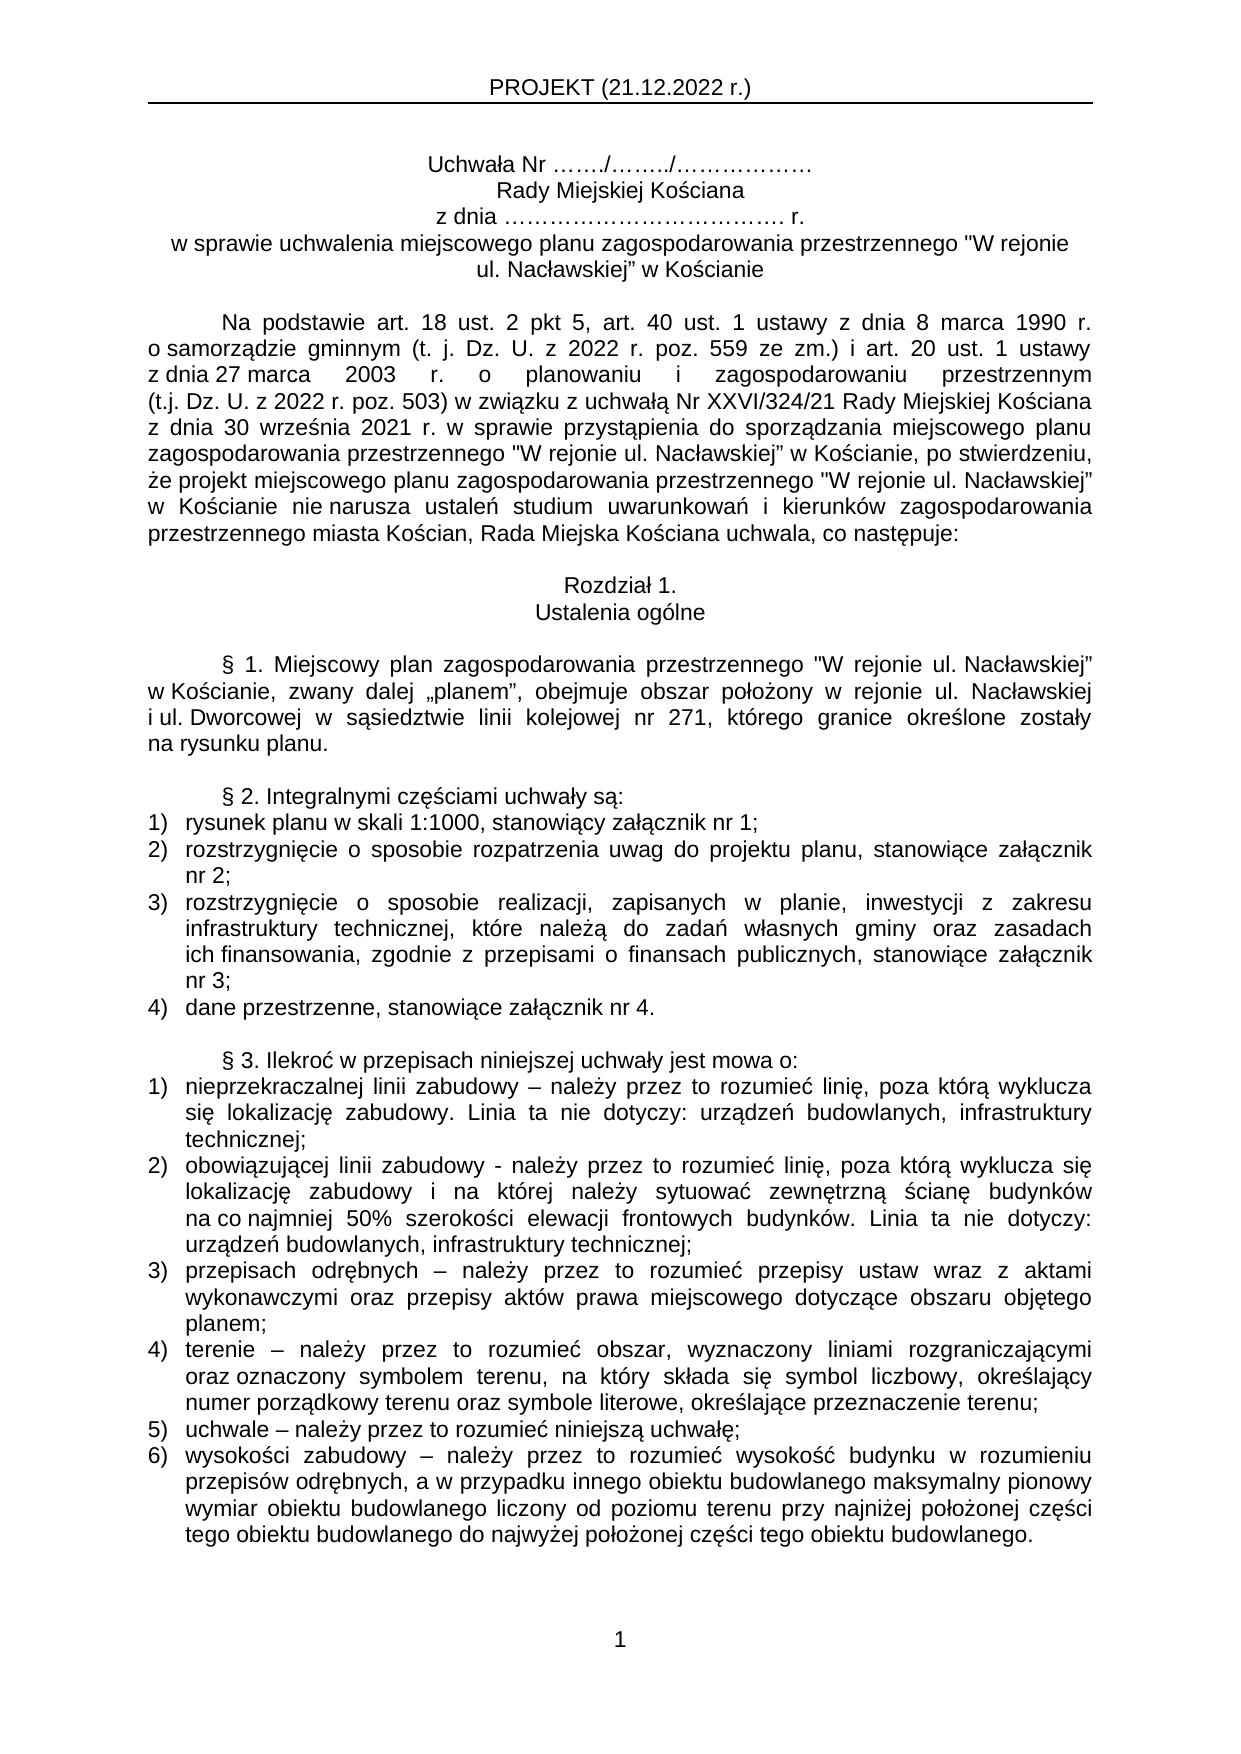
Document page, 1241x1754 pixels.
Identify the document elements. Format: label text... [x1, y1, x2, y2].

list rysunek planu w skali 1:1000, stanowiący załącznik nr 1; [148, 809, 1093, 836]
list dane przestrzenne, stanowiące załącznik nr 4. [148, 994, 1093, 1020]
text Rady Miejskiej Kościana [148, 177, 1093, 203]
list nieprzekraczalnej linii zabudowy – należy przez to rozumieć linię, poza którą wyklucza się lokalizację zabudowy. Linia ta nie dotyczy: urządzeń budowlanych, infrastruktury technicznej; [148, 1073, 1093, 1152]
text § 3. Ilekroć w przepisach niniejszej uchwały jest mowa o: [148, 1047, 1093, 1073]
list obowiązującej linii zabudowy - należy przez to rozumieć linię, poza którą wyklucza się lokalizację zabudowy i na której należy sytuować zewnętrzną ścianę budynków na co najmniej 50% szerokości elewacji frontowych budynków. Linia ta nie dotyczy: urządzeń budowlanych, infrastruktury technicznej; [148, 1152, 1093, 1257]
text Uchwała Nr ……./……../……………… [148, 151, 1093, 177]
text § 1. Miejscowy plan zagospodarowania przestrzennego "W rejonie ul. Nacławskiej” w Kościanie, zwany dalej „planem”, obejmuje obszar położony w rejonie ul. Nacławskiej i ul. Dworcowej w sąsiedztwie linii kolejowej nr 271, którego granice określone zostały na rysunku planu. [148, 651, 1093, 757]
list terenie – należy przez to rozumieć obszar, wyznaczony liniami rozgraniczającymi oraz oznaczony symbolem terenu, na który składa się symbol liczbowy, określający numer porządkowy terenu oraz symbole literowe, określające przeznaczenie terenu; [148, 1336, 1093, 1416]
list wysokości zabudowy – należy przez to rozumieć wysokość budynku w rozumieniu przepisów odrębnych, a w przypadku innego obiektu budowlanego maksymalny pionowy wymiar obiektu budowlanego liczony od poziomu terenu przy najniżej położonej części tego obiektu budowlanego do najwyżej położonej części tego obiektu budowlanego. [148, 1442, 1093, 1547]
text § 2. Integralnymi częściami uchwały są: [148, 783, 1093, 809]
list rozstrzygnięcie o sposobie realizacji, zapisanych w planie, inwestycji z zakresu infrastruktury technicznej, które należą do zadań własnych gminy oraz zasadach ich finansowania, zgodnie z przepisami o finansach publicznych, stanowiące załącznik nr 3; [148, 888, 1093, 994]
text Ustalenia ogólne [148, 598, 1093, 625]
list uchwale – należy przez to rozumieć niniejszą uchwałę; [148, 1416, 1093, 1442]
text z dnia ………………………………. r. [148, 203, 1093, 229]
text w sprawie uchwalenia miejscowego planu zagospodarowania przestrzennego "W rejonie ul. Nacławskiej” w Kościanie [148, 229, 1093, 282]
text Rozdział 1. [148, 572, 1093, 598]
text Na podstawie art. 18 ust. 2 pkt 5, art. 40 ust. 1 ustawy z dnia 8 marca 1990 r. o samorządzie gminnym (t. j. Dz. U. z 2022 r. poz. 559 ze zm.) i art. 20 ust. 1 ustawy z dnia 27 marca 2003 r. o planowaniu i zagospodarowaniu przestrzennym (t.j. Dz. U. z 2022 r. poz. 503) w związku z uchwałą Nr XXVI/324/21 Rady Miejskiej Kościana z dnia 30 września 2021 r. w sprawie przystąpienia do sporządzania miejscowego planu zagospodarowania przestrzennego "W rejonie ul. Nacławskiej” w Kościanie, po stwierdzeniu, że projekt miejscowego planu zagospodarowania przestrzennego "W rejonie ul. Nacławskiej” w Kościanie nie narusza ustaleń studium uwarunkowań i kierunków zagospodarowania przestrzennego miasta Kościan, Rada Miejska Kościana uchwala, co następuje: [148, 309, 1093, 546]
list przepisach odrębnych – należy przez to rozumieć przepisy ustaw wraz z aktami wykonawczymi oraz przepisy aktów prawa miejscowego dotyczące obszaru objętego planem; [148, 1257, 1093, 1336]
list rozstrzygnięcie o sposobie rozpatrzenia uwag do projektu planu, stanowiące załącznik nr 2; [148, 836, 1093, 888]
